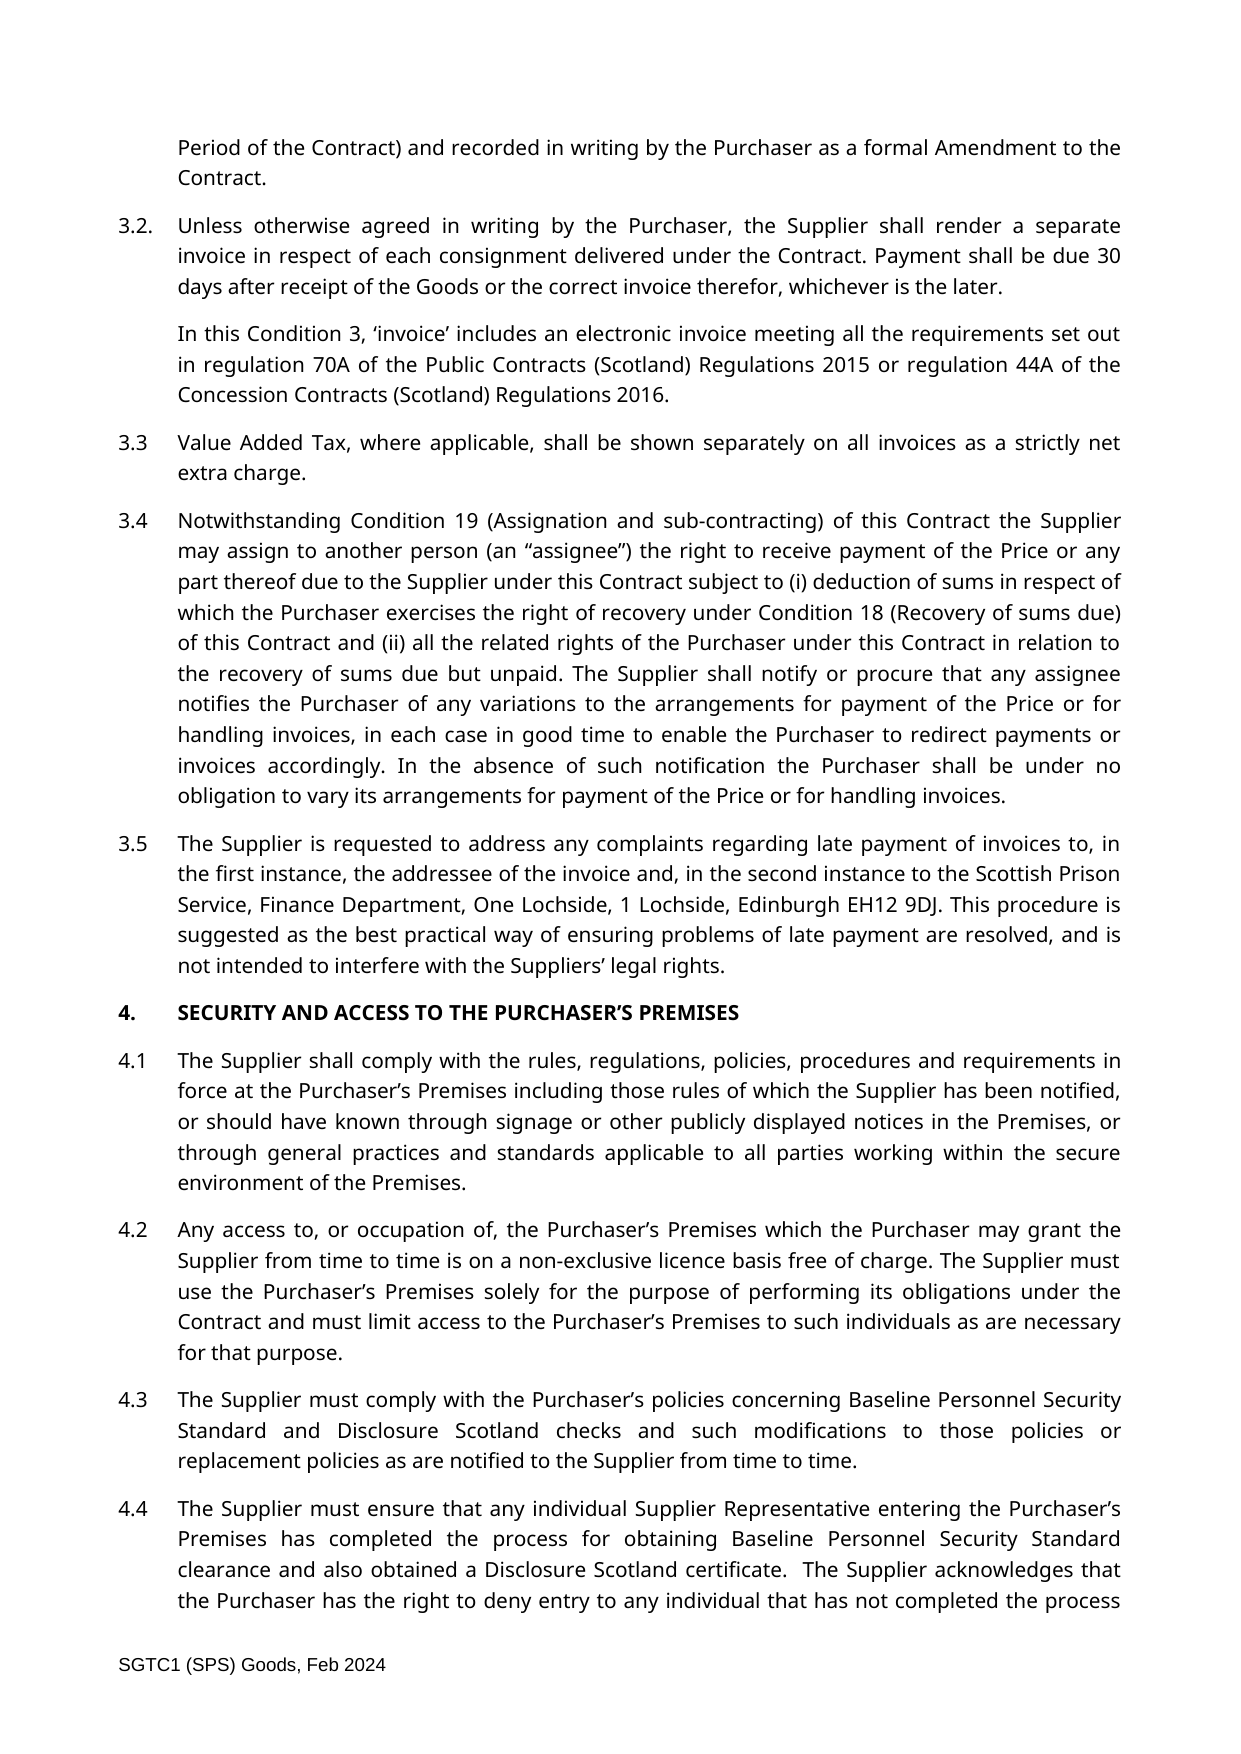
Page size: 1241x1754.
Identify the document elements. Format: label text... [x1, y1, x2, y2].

text 4.1 The Supplier shall comply with the rules, regulations, policies, procedures and requirements in force at the Purchaser’s Premises including those rules of which the Supplier has been notified, or should have known through signage or other publicly displayed notices in the Premises, or through general practices and standards applicable to all parties working within the secure environment of the Premises. [118, 1046, 1122, 1197]
text 4.2 Any access to, or occupation of, the Purchaser’s Premises which the Purchaser may grant the Supplier from time to time is on a non-exclusive licence basis free of charge. The Supplier must use the Purchaser’s Premises solely for the purpose of performing its obligations under the Contract and must limit access to the Purchaser’s Premises to such individuals as are necessary for that purpose. [118, 1216, 1122, 1367]
text 3.4 Notwithstanding Condition 19 (Assignation and sub-contracting) of this Contract the Supplier may assign to another person (an “assignee”) the right to receive payment of the Price or any part thereof due to the Supplier under this Contract subject to (i) deduction of sums in respect of which the Purchaser exercises the right of recovery under Condition 18 (Recovery of sums due) of this Contract and (ii) all the related rights of the Purchaser under this Contract in relation to the recovery of sums due but unpaid. The Supplier shall notify or procure that any assignee notifies the Purchaser of any variations to the arrangements for payment of the Price or for handling invoices, in each case in good time to enable the Purchaser to redirect payments or invoices accordingly. In the absence of such notification the Purchaser shall be under no obligation to vary its arrangements for payment of the Price or for handling invoices. [118, 506, 1122, 810]
text 3.2. Unless otherwise agreed in writing by the Purchaser, the Supplier shall render a separate invoice in respect of each consignment delivered under the Contract. Payment shall be due 30 days after receipt of the Goods or the correct invoice therefor, whichever is the later. [118, 211, 1122, 301]
text 3.3 Value Added Tax, where applicable, shall be shown separately on all invoices as a strictly net extra charge. [118, 428, 1122, 487]
text In this Condition 3, ‘invoice’ includes an electronic invoice meeting all the requirements set out in regulation 70A of the Public Contracts (Scotland) Regulations 2015 or regulation 44A of the Concession Contracts (Scotland) Regulations 2016. [177, 319, 1122, 409]
text 4. SECURITY AND ACCESS TO THE PURCHASER’S PREMISES [118, 998, 1122, 1027]
text 4.3 The Supplier must comply with the Purchaser’s policies concerning Baseline Personnel Security Standard and Disclosure Scotland checks and such modifications to those policies or replacement policies as are notified to the Supplier from time to time. [118, 1385, 1122, 1475]
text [118, 1494, 1122, 1614]
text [118, 133, 1122, 192]
text 3.5 The Supplier is requested to address any complaints regarding late payment of invoices to, in the first instance, the addressee of the invoice and, in the second instance to the Scottish Prison Service, Finance Department, One Lochside, 1 Lochside, Edinburgh EH12 9DJ. This procedure is suggested as the best practical way of ensuring problems of late payment are resolved, and is not intended to interfere with the Suppliers’ legal rights. [118, 829, 1122, 980]
